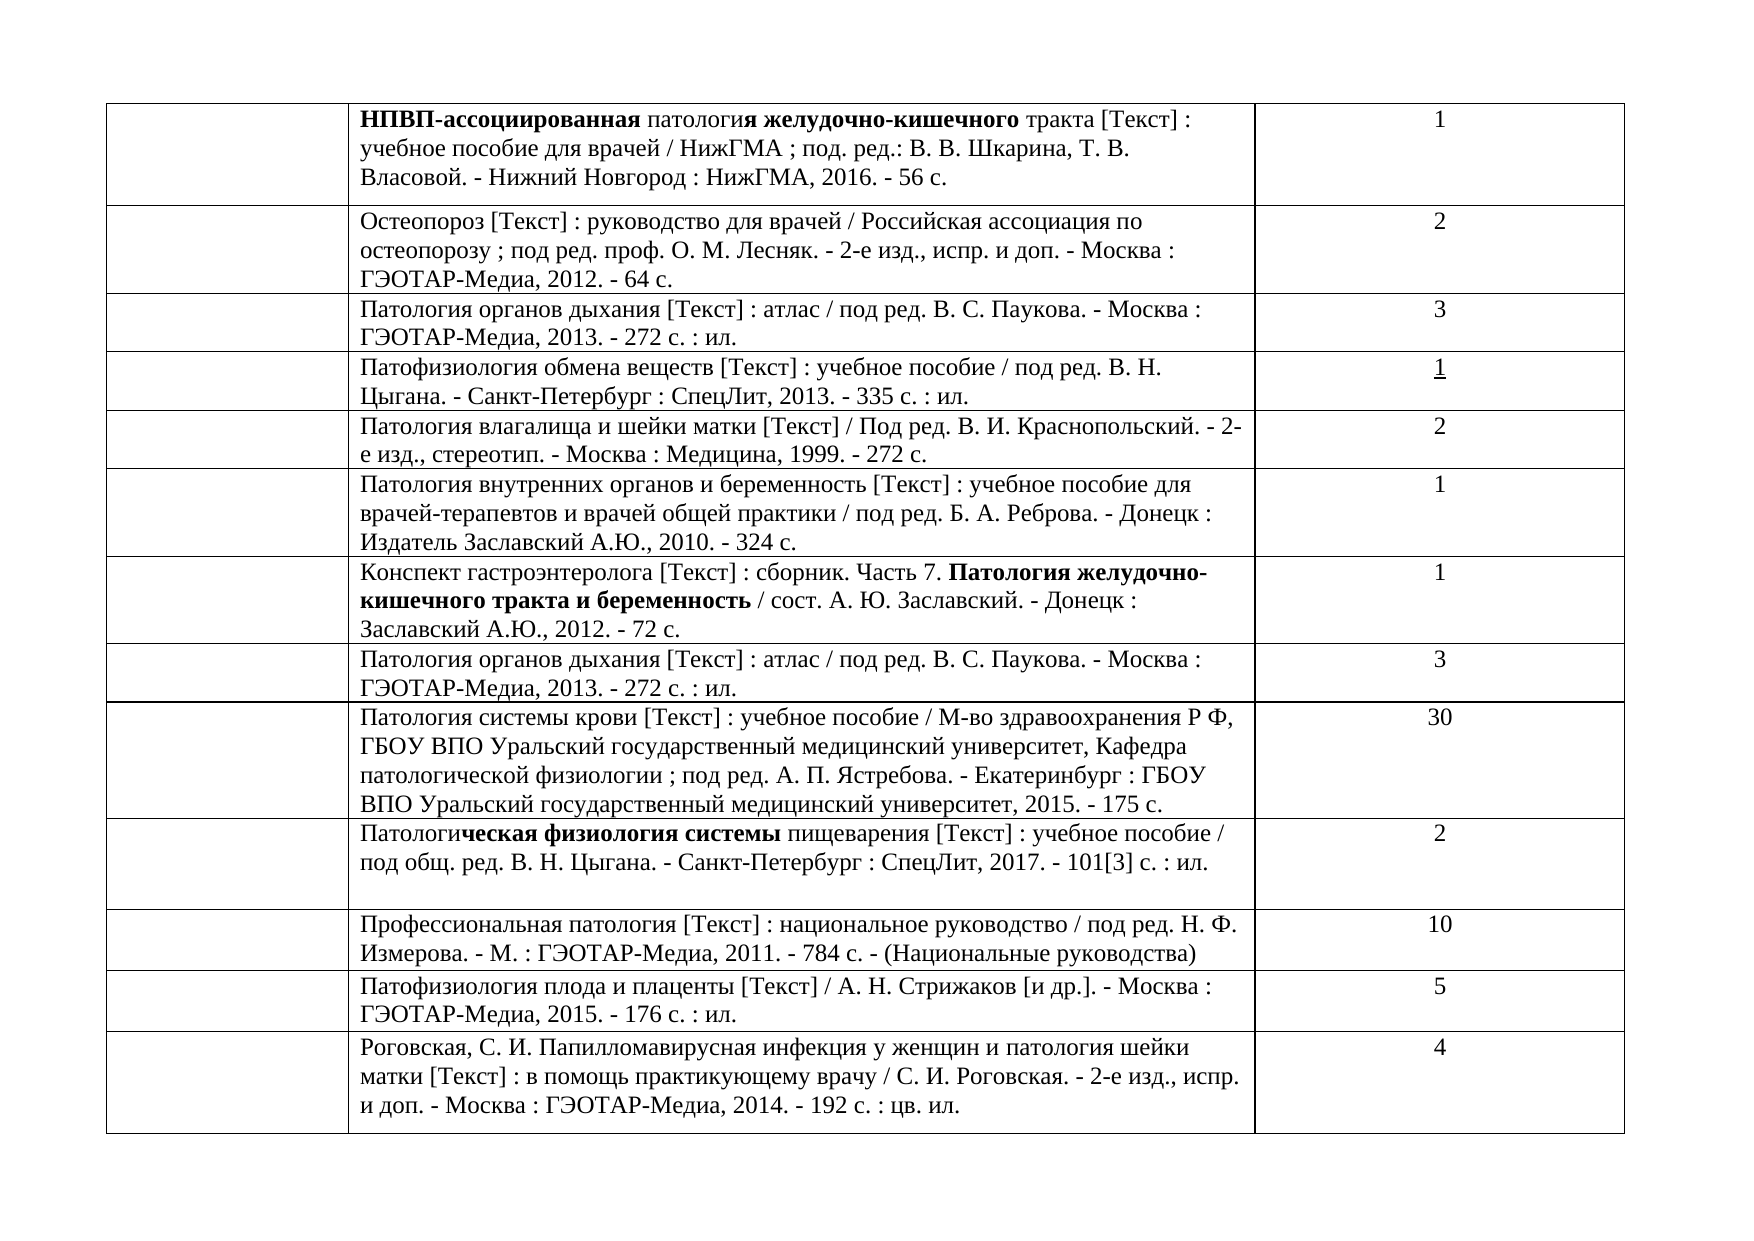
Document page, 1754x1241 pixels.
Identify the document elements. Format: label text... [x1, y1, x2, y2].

table_cell 2 [1256, 411, 1624, 468]
table_cell 1 [1256, 557, 1624, 643]
table_cell 2 [1256, 206, 1624, 293]
table_cell Патологическая физиология системы пищеварения [Текст] : учебное пособие / под общ. ред. В. Н. Цыгана. - Санкт-Петербург : СпецЛит, 2017. - 101[3] с. : ил. [349, 819, 1254, 908]
table_cell [107, 819, 348, 908]
table_cell [107, 644, 348, 701]
table_cell [107, 557, 348, 643]
table_cell 1 [1256, 469, 1624, 556]
table_cell 1 [1256, 352, 1624, 410]
table_cell [107, 971, 348, 1031]
table_cell 2 [1256, 819, 1624, 908]
table_cell 4 [1256, 1032, 1624, 1133]
table_cell [107, 469, 348, 556]
table_cell [107, 411, 348, 468]
table_cell Патофизиология обмена веществ [Текст] : учебное пособие / под ред. В. Н. Цыгана. - Санкт-Петербург : СпецЛит, 2013. - 335 с. : ил. [349, 352, 1254, 410]
table_cell [107, 352, 348, 410]
table_cell 5 [1256, 971, 1624, 1031]
table_cell Патофизиология плода и плаценты [Текст] / А. Н. Стрижаков [и др.]. - Москва : ГЭОТАР-Медиа, 2015. - 176 с. : ил. [349, 971, 1254, 1031]
table_cell Роговская, С. И. Папилломавирусная инфекция у женщин и патология шейки матки [Текст] : в помощь практикующему врачу / С. И. Роговская. - 2-е изд., испр. и доп. - Москва : ГЭОТАР-Медиа, 2014. - 192 с. : цв. ил. [349, 1032, 1254, 1133]
table_cell Патология органов дыхания [Текст] : атлас / под ред. В. С. Паукова. - Москва : ГЭОТАР-Медиа, 2013. - 272 с. : ил. [349, 294, 1254, 351]
table_cell [107, 910, 348, 970]
table_cell НПВП-ассоциированная патология желудочно-кишечного тракта [Текст] : учебное пособие для врачей / НижГМА ; под. ред.: В. В. Шкарина, Т. В. Власовой. - Нижний Новгород : НижГМА, 2016. - 56 с. [349, 104, 1254, 205]
table_cell 30 [1256, 703, 1624, 817]
table_cell Патология системы крови [Текст] : учебное пособие / М-во здравоохранения Р Ф, ГБОУ ВПО Уральский государственный медицинский университет, Кафедра патологической физиологии ; под ред. А. П. Ястребова. - Екатеринбург : ГБОУ ВПО Уральский государственный медицинский университет, 2015. - 175 с. [349, 703, 1254, 817]
table_cell Остеопороз [Текст] : руководство для врачей / Российская ассоциация по остеопорозу ; под ред. проф. О. М. Лесняк. - 2-е изд., испр. и доп. - Москва : ГЭОТАР-Медиа, 2012. - 64 с. [349, 206, 1254, 293]
table_cell Патология влагалища и шейки матки [Текст] / Под ред. В. И. Краснопольский. - 2-е изд., стереотип. - Москва : Медицина, 1999. - 272 с. [349, 411, 1254, 468]
table_cell [107, 104, 348, 205]
table_cell 1 [1256, 104, 1624, 205]
table_cell Патология внутренних органов и беременность [Текст] : учебное пособие для врачей-терапевтов и врачей общей практики / под ред. Б. А. Реброва. - Донецк : Издатель Заславский А.Ю., 2010. - 324 с. [349, 469, 1254, 556]
table_cell 3 [1256, 294, 1624, 351]
table_cell [107, 206, 348, 293]
table_cell [107, 1032, 348, 1133]
table_cell Конспект гастроэнтеролога [Текст] : сборник. Часть 7. Патология желудочно-кишечного тракта и беременность / сост. А. Ю. Заславский. - Донецк : Заславский А.Ю., 2012. - 72 с. [349, 557, 1254, 643]
table_cell [107, 703, 348, 817]
table_cell 10 [1256, 910, 1624, 970]
table_cell 3 [1256, 644, 1624, 701]
table_cell [107, 294, 348, 351]
table_cell Профессиональная патология [Текст] : национальное руководство / под ред. Н. Ф. Измерова. - М. : ГЭОТАР-Медиа, 2011. - 784 с. - (Национальные руководства) [349, 910, 1254, 970]
table_cell Патология органов дыхания [Текст] : атлас / под ред. В. С. Паукова. - Москва : ГЭОТАР-Медиа, 2013. - 272 с. : ил. [349, 644, 1254, 701]
